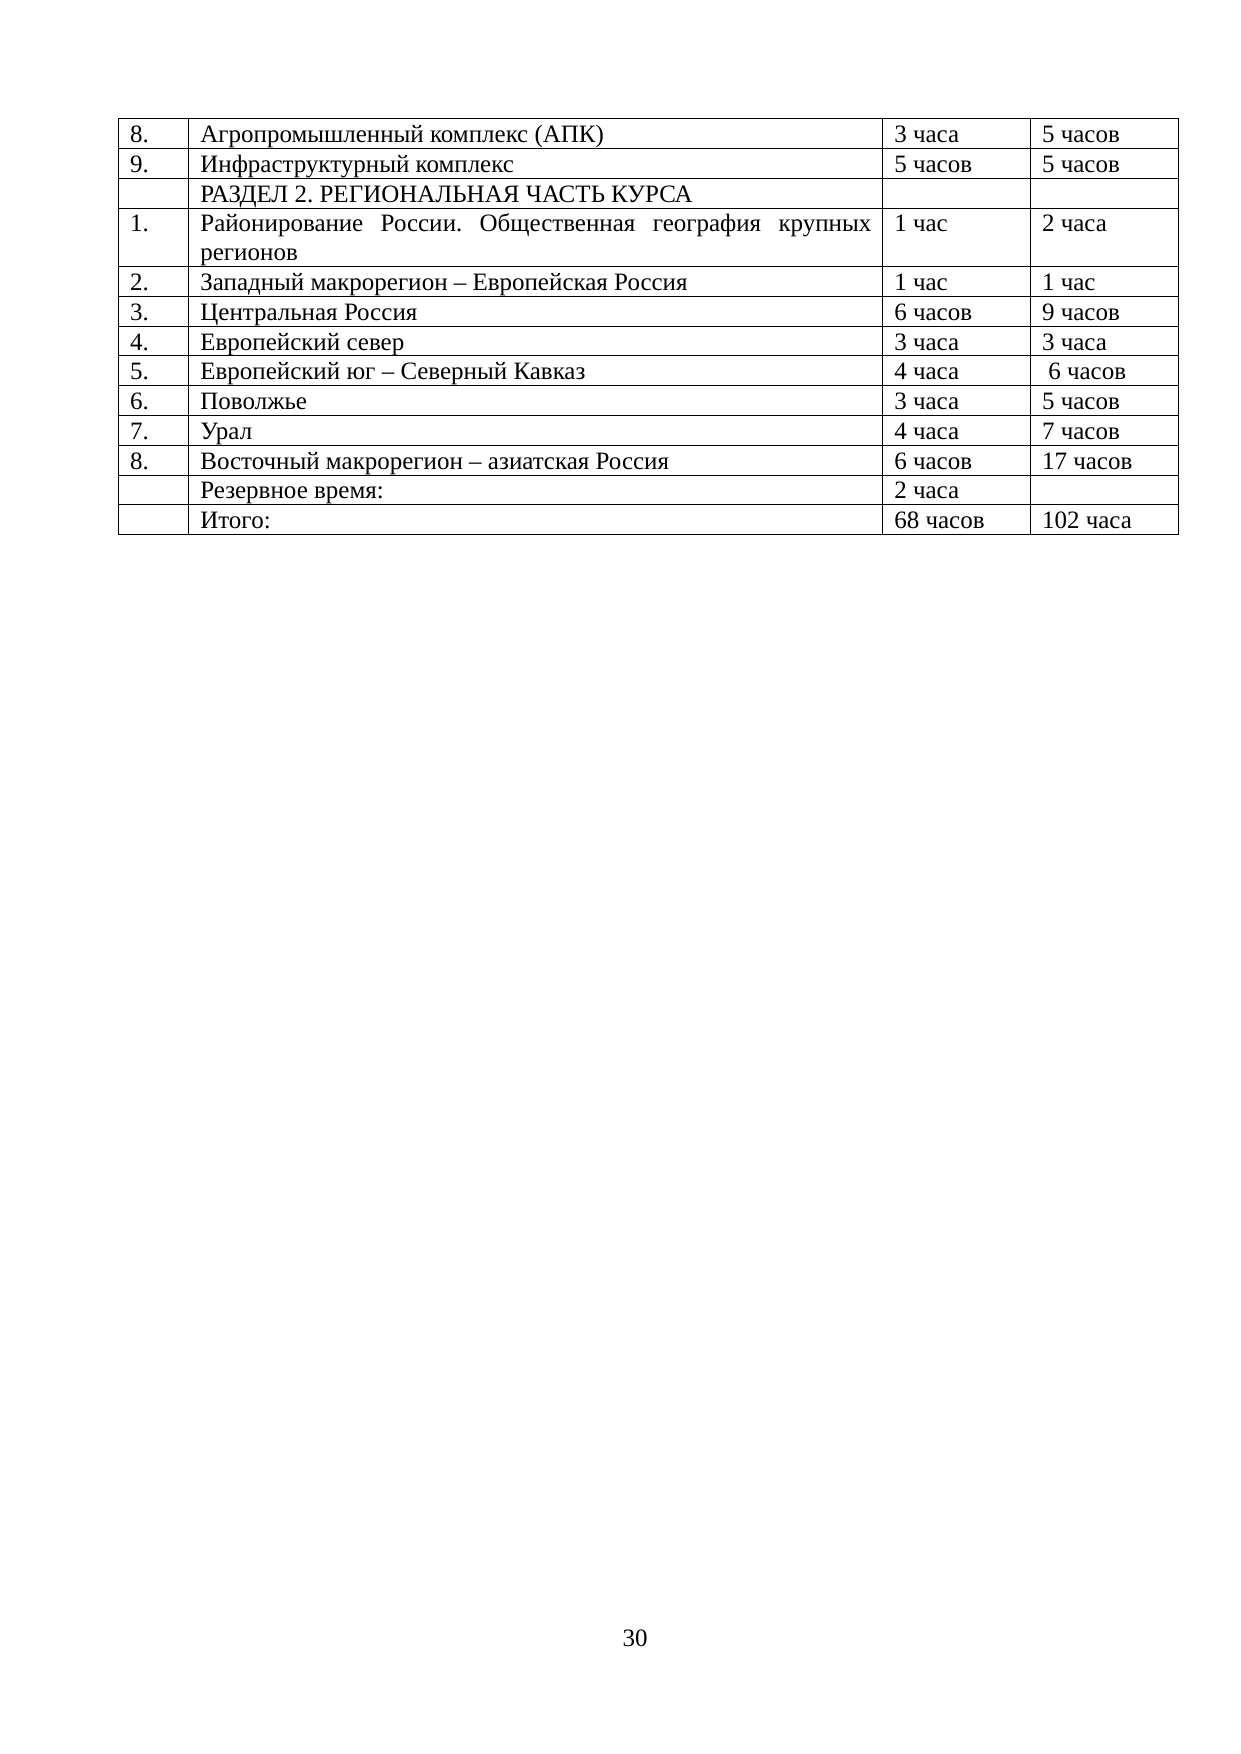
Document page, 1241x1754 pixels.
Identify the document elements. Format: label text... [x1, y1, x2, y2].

table_cell 4 часа [883, 356, 1030, 385]
table_cell Итого: [189, 505, 882, 534]
table_cell 17 часов [1031, 446, 1178, 474]
table_cell Центральная Россия [189, 297, 882, 326]
table_cell 3 часа [883, 119, 1030, 148]
table_cell Районирование России. Общественная география крупных регионов [189, 209, 882, 266]
table_cell 68 часов [883, 505, 1030, 534]
table_cell 5 часов [883, 149, 1030, 178]
table_cell 3 часа [883, 327, 1030, 355]
table_cell Восточный макрорегион – азиатская Россия [189, 446, 882, 474]
table_cell 5. [119, 356, 188, 385]
table_cell [119, 505, 188, 534]
table_cell 1 час [883, 209, 1030, 266]
table_cell 9 часов [1031, 297, 1178, 326]
table_cell Европейский юг – Северный Кавказ [189, 356, 882, 385]
table_cell Резервное время: [189, 476, 882, 504]
table_cell Инфраструктурный комплекс [189, 149, 882, 178]
table_cell 4 часа [883, 416, 1030, 445]
table_cell 6 часов [883, 446, 1030, 474]
table_cell [883, 179, 1030, 207]
table_cell 7 часов [1031, 416, 1178, 445]
table_cell [119, 179, 188, 207]
table_cell [1031, 476, 1178, 504]
table_cell 1 час [883, 267, 1030, 296]
table_cell 102 часа [1031, 505, 1178, 534]
table_cell 5 часов [1031, 386, 1178, 415]
table_cell Урал [189, 416, 882, 445]
table_cell 5 часов [1031, 119, 1178, 148]
table_cell 3 часа [1031, 327, 1178, 355]
table_cell Западный макрорегион – Европейская Россия [189, 267, 882, 296]
table_cell 2 часа [1031, 209, 1178, 266]
table_cell 1 час [1031, 267, 1178, 296]
table_cell Агропромышленный комплекс (АПК) [189, 119, 882, 148]
table_cell [119, 476, 188, 504]
table_cell 6 часов [883, 297, 1030, 326]
table_cell 2. [119, 267, 188, 296]
table_cell 8. [119, 446, 188, 474]
table_cell 4. [119, 327, 188, 355]
table_cell 6. [119, 386, 188, 415]
table_cell 9. [119, 149, 188, 178]
table_cell 3 часа [883, 386, 1030, 415]
table_cell [1031, 179, 1178, 207]
table_cell 1. [119, 209, 188, 266]
table_cell 5 часов [1031, 149, 1178, 178]
table_cell 7. [119, 416, 188, 445]
table_cell Поволжье [189, 386, 882, 415]
table_cell 6 часов [1031, 356, 1178, 385]
table_cell Европейский север [189, 327, 882, 355]
table_cell 2 часа [883, 476, 1030, 504]
table_cell 8. [119, 119, 188, 148]
table_cell 3. [119, 297, 188, 326]
table_cell РАЗДЕЛ 2. РЕГИОНАЛЬНАЯ ЧАСТЬ КУРСА [189, 179, 882, 207]
